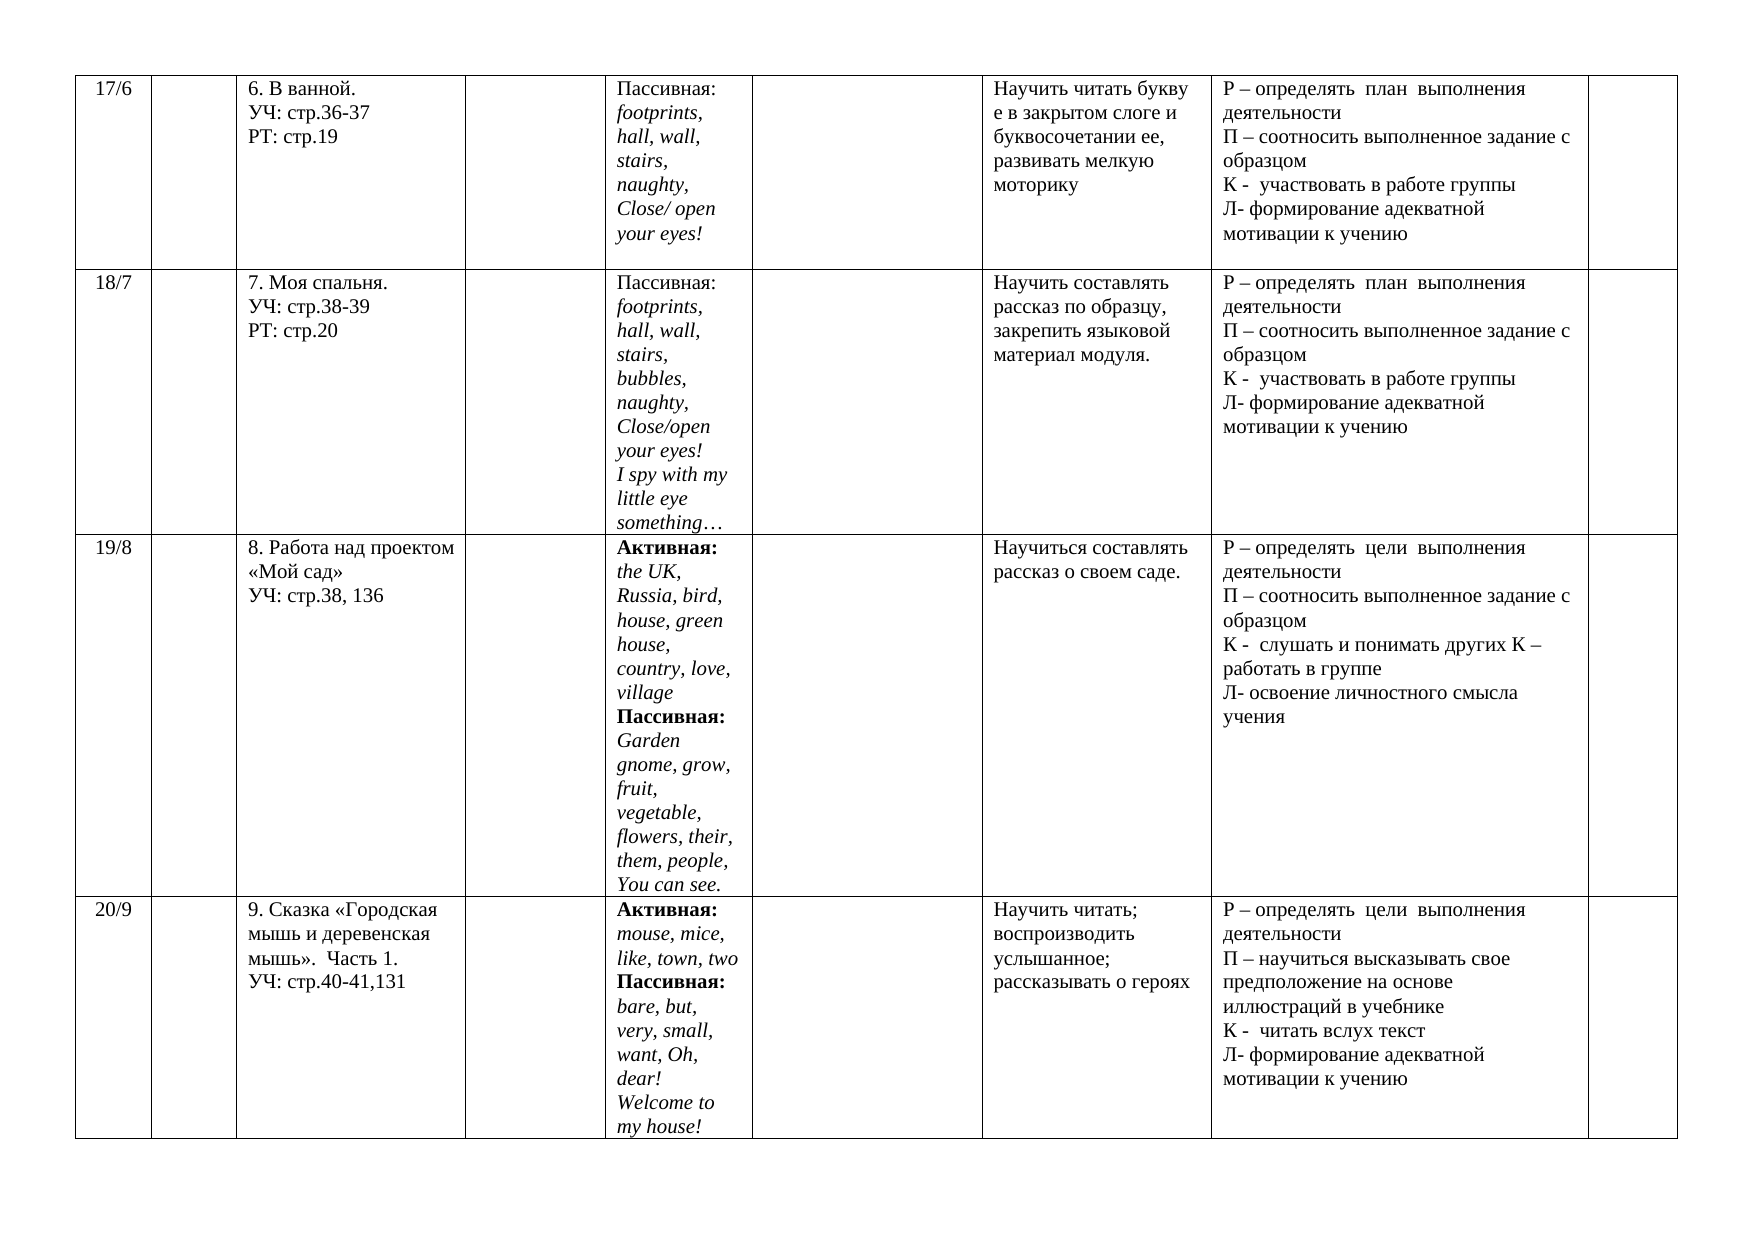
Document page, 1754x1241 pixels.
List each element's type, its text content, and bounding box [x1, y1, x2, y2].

table_cell Пассивная: footprints, hall, wall, stairs, naughty, Close/ open your eyes! [606, 76, 752, 268]
table_cell Пассивная: footprints, hall, wall, stairs, bubbles, naughty, Close/open your eyes! I spy with my little eye something… [606, 270, 752, 534]
table_cell [1589, 897, 1677, 1138]
table_cell Активная: mouse, mice, like, town, two Пассивная: bare, but, very, small, want, Oh, dear! Welcome to my house! [606, 897, 752, 1138]
table_cell [152, 76, 236, 268]
table_cell [466, 270, 605, 534]
table_cell [1589, 535, 1677, 896]
table_cell [753, 270, 982, 534]
table_cell Р – определять цели выполнения деятельности П – соотносить выполненное задание с образцом К - слушать и понимать других К – работать в группе Л- освоение личностного смысла учения [1212, 535, 1588, 896]
table_cell [466, 76, 605, 268]
table_cell 18/7 [76, 270, 151, 534]
table_cell [152, 270, 236, 534]
table_cell Р – определять план выполнения деятельности П – соотносить выполненное задание с образцом К - участвовать в работе группы Л- формирование адекватной мотивации к учению [1212, 76, 1588, 268]
table_cell 17/6 [76, 76, 151, 268]
table_cell Научиться составлять рассказ о своем саде. [983, 535, 1211, 896]
table_cell [152, 535, 236, 896]
table_cell [753, 76, 982, 268]
table_cell [753, 897, 982, 1138]
table_cell [466, 535, 605, 896]
table_cell Научить составлять рассказ по образцу, закрепить языковой материал модуля. [983, 270, 1211, 534]
table_cell [1589, 76, 1677, 268]
table_cell 19/8 [76, 535, 151, 896]
table_cell 6. В ванной. УЧ: стр.36-37 РТ: стр.19 [237, 76, 465, 268]
table_cell 8. Работа над проектом «Мой сад» УЧ: стр.38, 136 [237, 535, 465, 896]
table_cell [466, 897, 605, 1138]
table_cell 20/9 [76, 897, 151, 1138]
table_cell Научить читать букву е в закрытом слоге и буквосочетании ее, развивать мелкую моторику [983, 76, 1211, 268]
table_cell [152, 897, 236, 1138]
table_cell Р – определять цели выполнения деятельности П – научиться высказывать свое предположение на основе иллюстраций в учебнике К - читать вслух текст Л- формирование адекватной мотивации к учению [1212, 897, 1588, 1138]
table_cell [753, 535, 982, 896]
table_cell [1589, 270, 1677, 534]
table_cell Р – определять план выполнения деятельности П – соотносить выполненное задание с образцом К - участвовать в работе группы Л- формирование адекватной мотивации к учению [1212, 270, 1588, 534]
table_cell 9. Сказка «Городская мышь и деревенская мышь». Часть 1. УЧ: стр.40-41,131 [237, 897, 465, 1138]
table_cell 7. Моя спальня. УЧ: стр.38-39 РТ: стр.20 [237, 270, 465, 534]
table_cell Активная: the UK, Russia, bird, house, green house, country, love, village Пассивная: Garden gnome, grow, fruit, vegetable, flowers, their, them, people, You can see. [606, 535, 752, 896]
table_cell Научить читать; воспроизводить услышанное; рассказывать о героях [983, 897, 1211, 1138]
